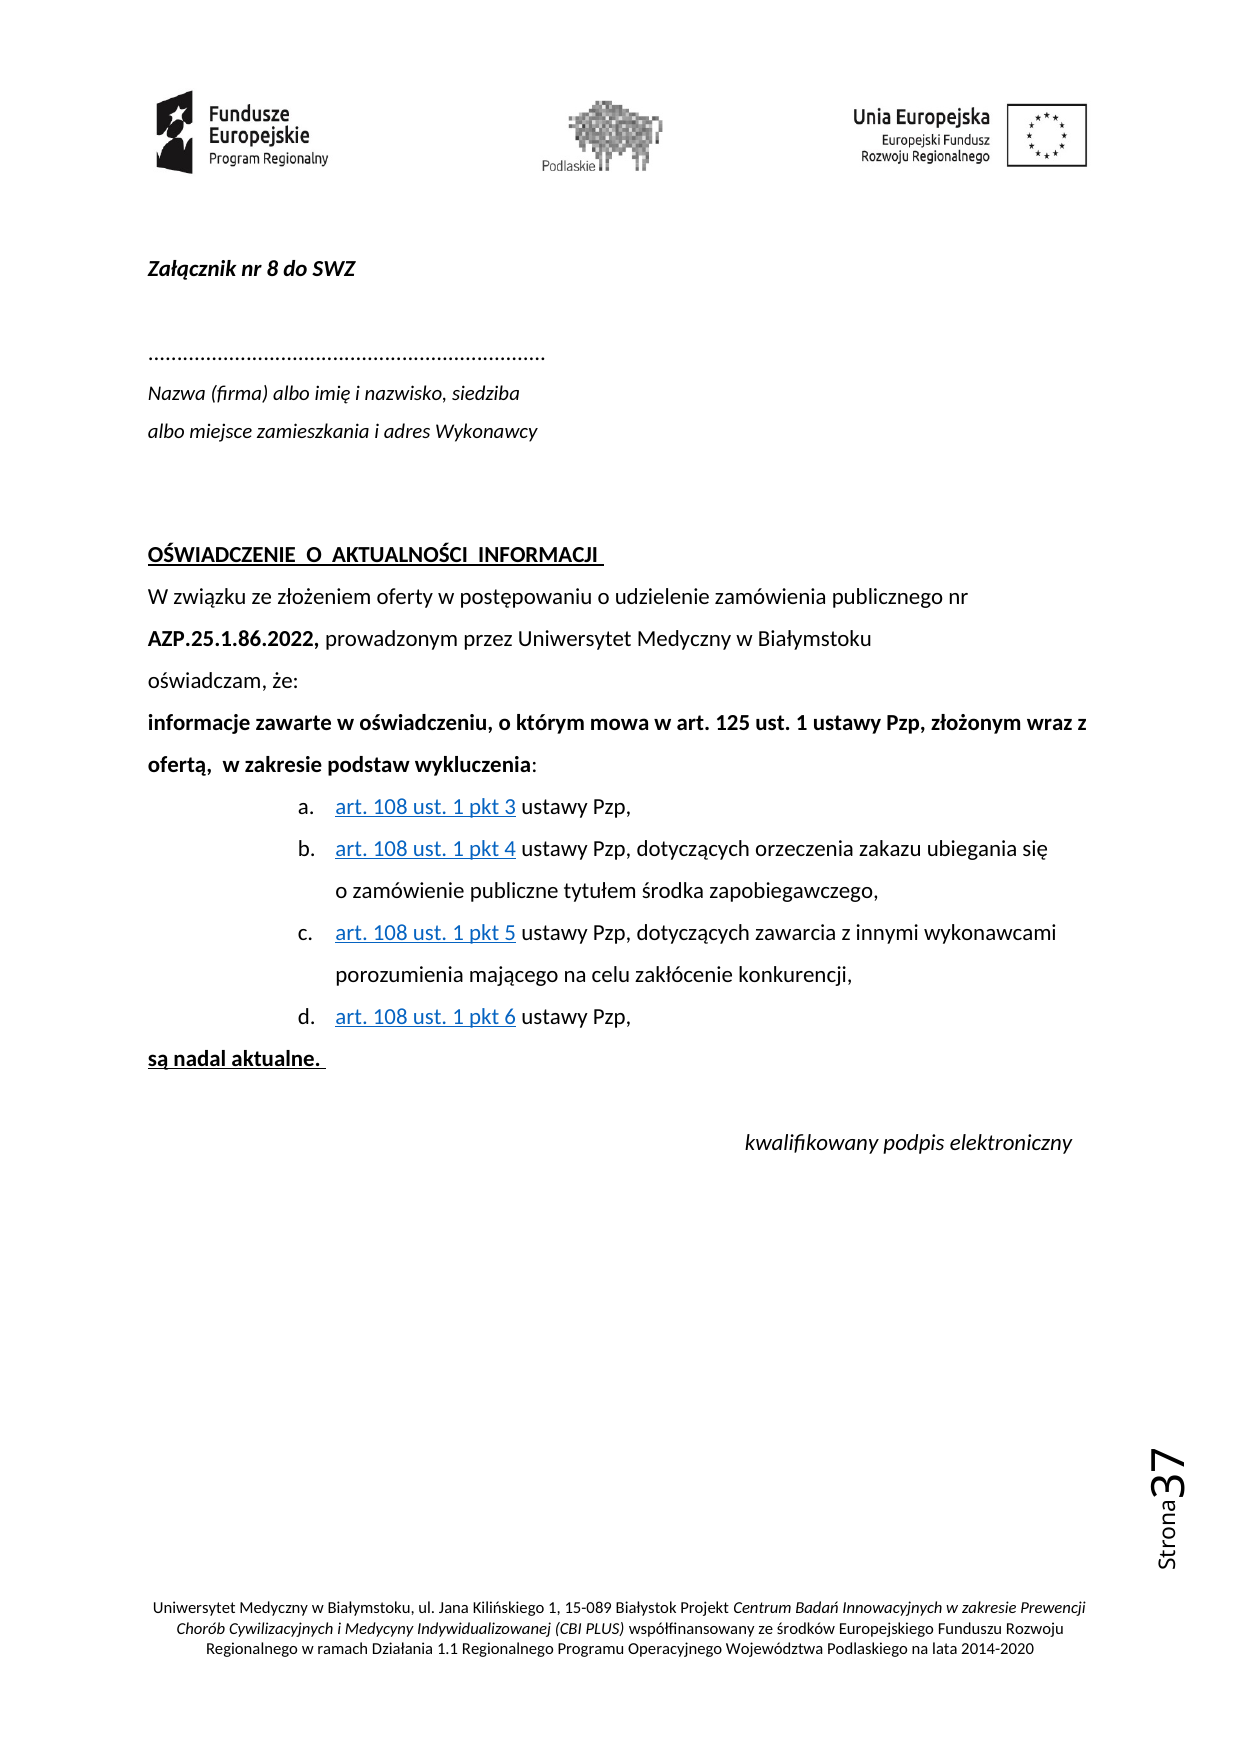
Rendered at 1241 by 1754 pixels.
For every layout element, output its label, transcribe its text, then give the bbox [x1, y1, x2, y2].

text OŚWIADCZENIE O AKTUALNOŚCI INFORMACJI [148, 540, 1093, 568]
text Nazwa (firma) albo imię i nazwisko, siedziba [148, 380, 1093, 405]
list art. 108 ust. 1 pkt 6 ustawy Pzp, [298, 1002, 1093, 1030]
text ..................................................................... [148, 338, 1107, 366]
text kwalifikowany podpis elektroniczny [590, 1128, 1093, 1156]
list art. 108 ust. 1 pkt 5 ustawy Pzp, dotyczących zawarcia z innymi wykonawcami porozumienia mającego na celu zakłócenie konkurencji, [298, 918, 1093, 988]
text albo miejsce zamieszkania i adres Wykonawcy [148, 418, 1093, 443]
text W związku ze złożeniem oferty w postępowaniu o udzielenie zamówienia publicznego nr AZP.25.1.86.2022, prowadzonym przez Uniwersytet Medyczny w Białymstoku [148, 582, 1093, 652]
picture [147, 88, 1091, 177]
text są nadal aktualne. [148, 1044, 1093, 1072]
text Załącznik nr 8 do SWZ [148, 254, 1091, 282]
text informacje zawarte w oświadczeniu, o którym mowa w art. 125 ust. 1 ustawy Pzp, złożonym wraz z ofertą, w zakresie podstaw wykluczenia: [148, 708, 1093, 778]
list art. 108 ust. 1 pkt 3 ustawy Pzp, [298, 792, 1093, 820]
text oświadczam, że: [148, 666, 1093, 694]
list art. 108 ust. 1 pkt 4 ustawy Pzp, dotyczących orzeczenia zakazu ubiegania się o zamówienie publiczne tytułem środka zapobiegawczego, [298, 834, 1093, 904]
